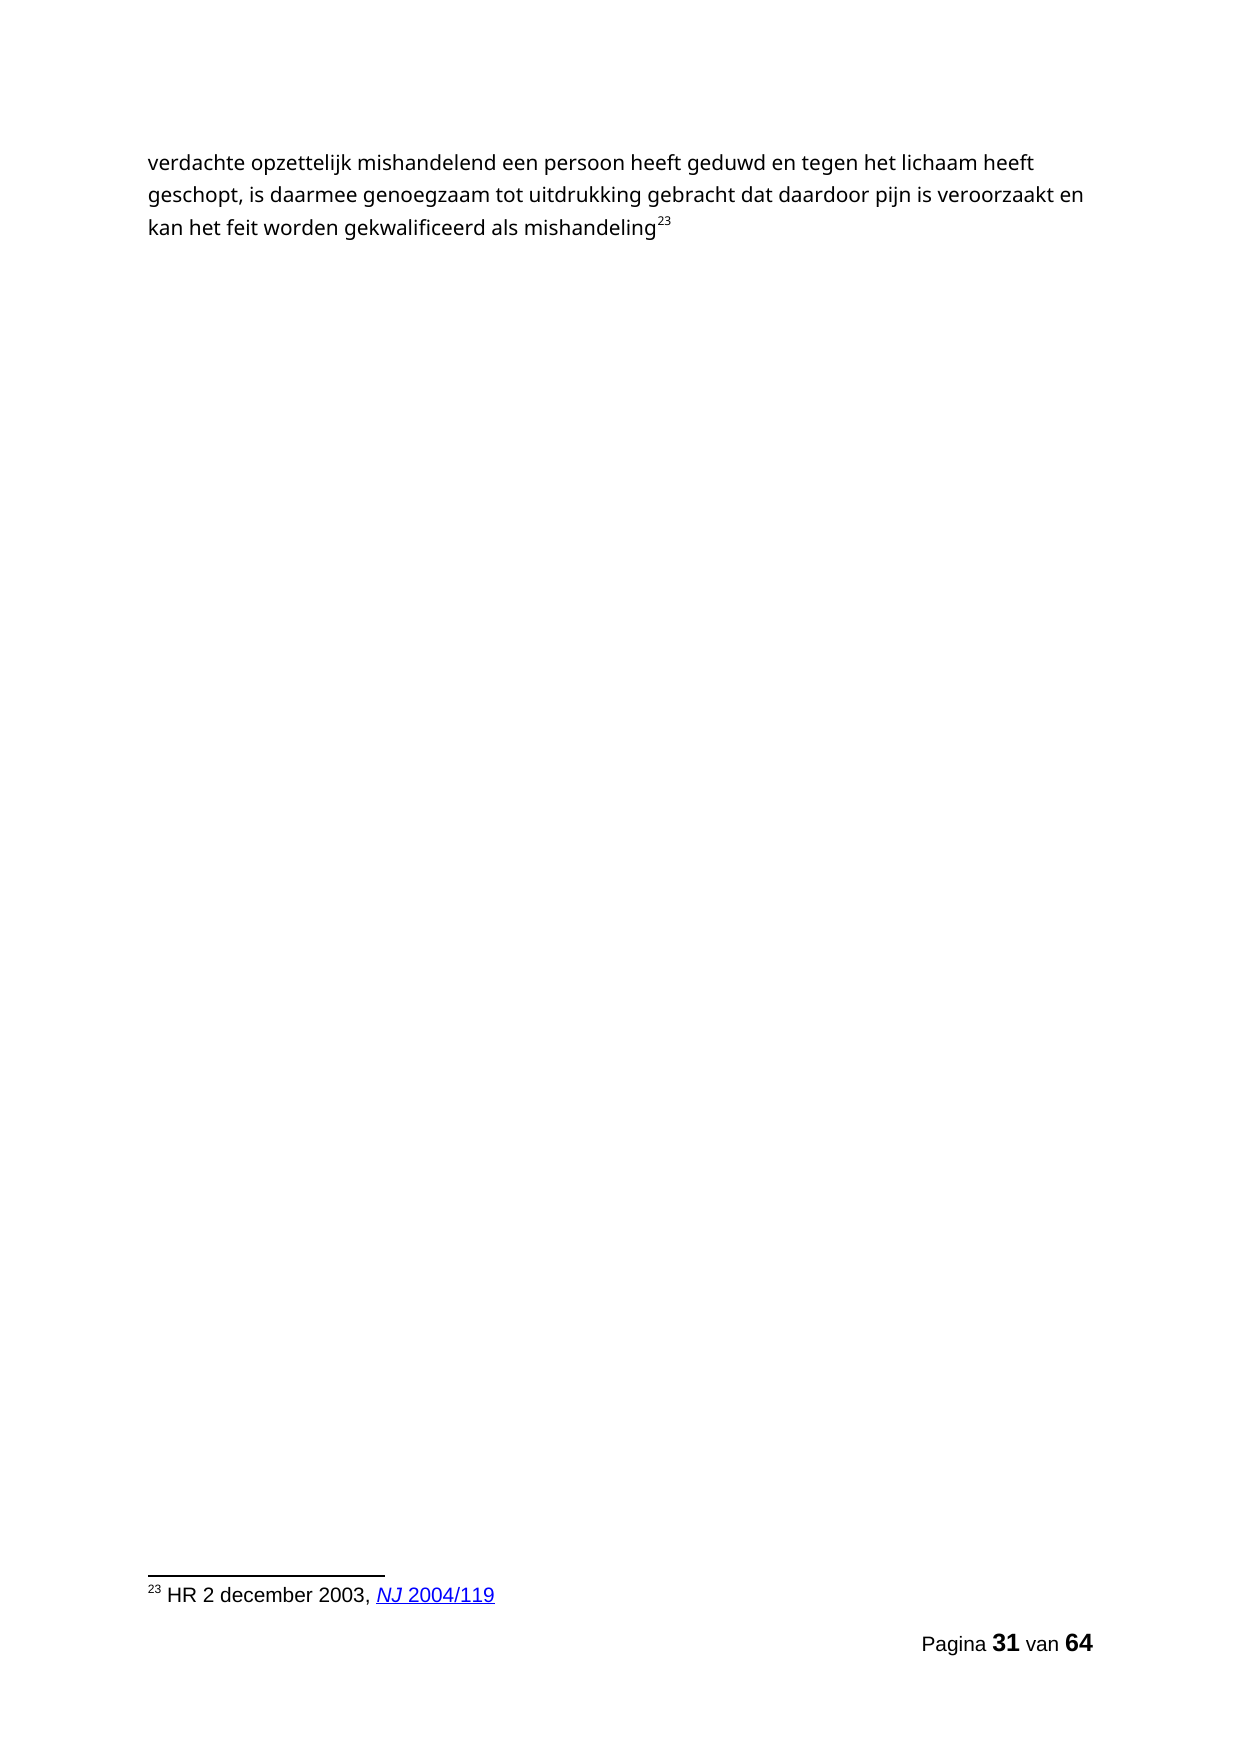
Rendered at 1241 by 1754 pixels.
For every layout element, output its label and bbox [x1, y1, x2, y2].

text [148, 148, 1093, 241]
